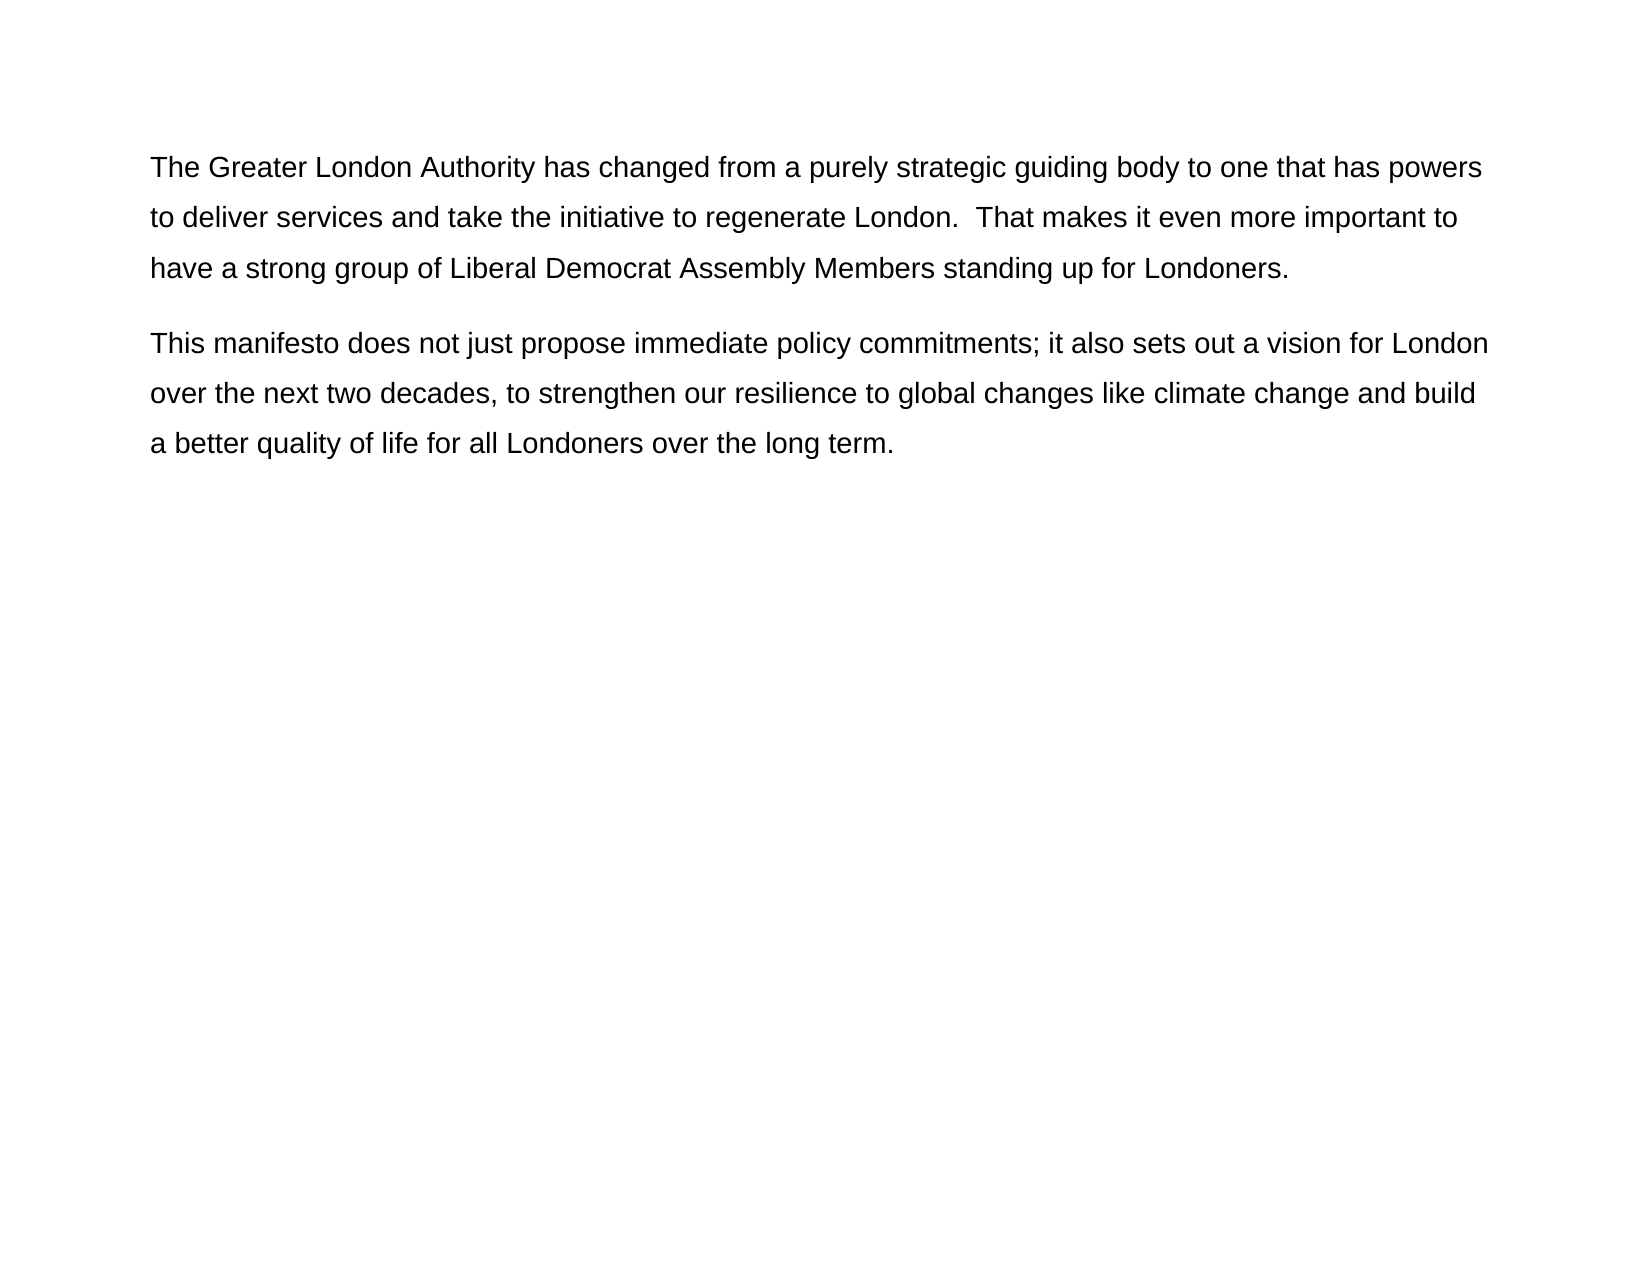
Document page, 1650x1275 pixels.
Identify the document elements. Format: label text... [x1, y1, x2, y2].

text This manifesto does not just propose immediate policy commitments; it also sets out a vision for London over the next two decades, to strengthen our resilience to global changes like climate change and build a better quality of life for all Londoners over the long term. [150, 326, 1500, 460]
text The Greater London Authority has changed from a purely strategic guiding body to one that has powers to deliver services and take the initiative to regenerate London. That makes it even more important to have a strong group of Liberal Democrat Assembly Members standing up for Londoners. [150, 150, 1500, 284]
